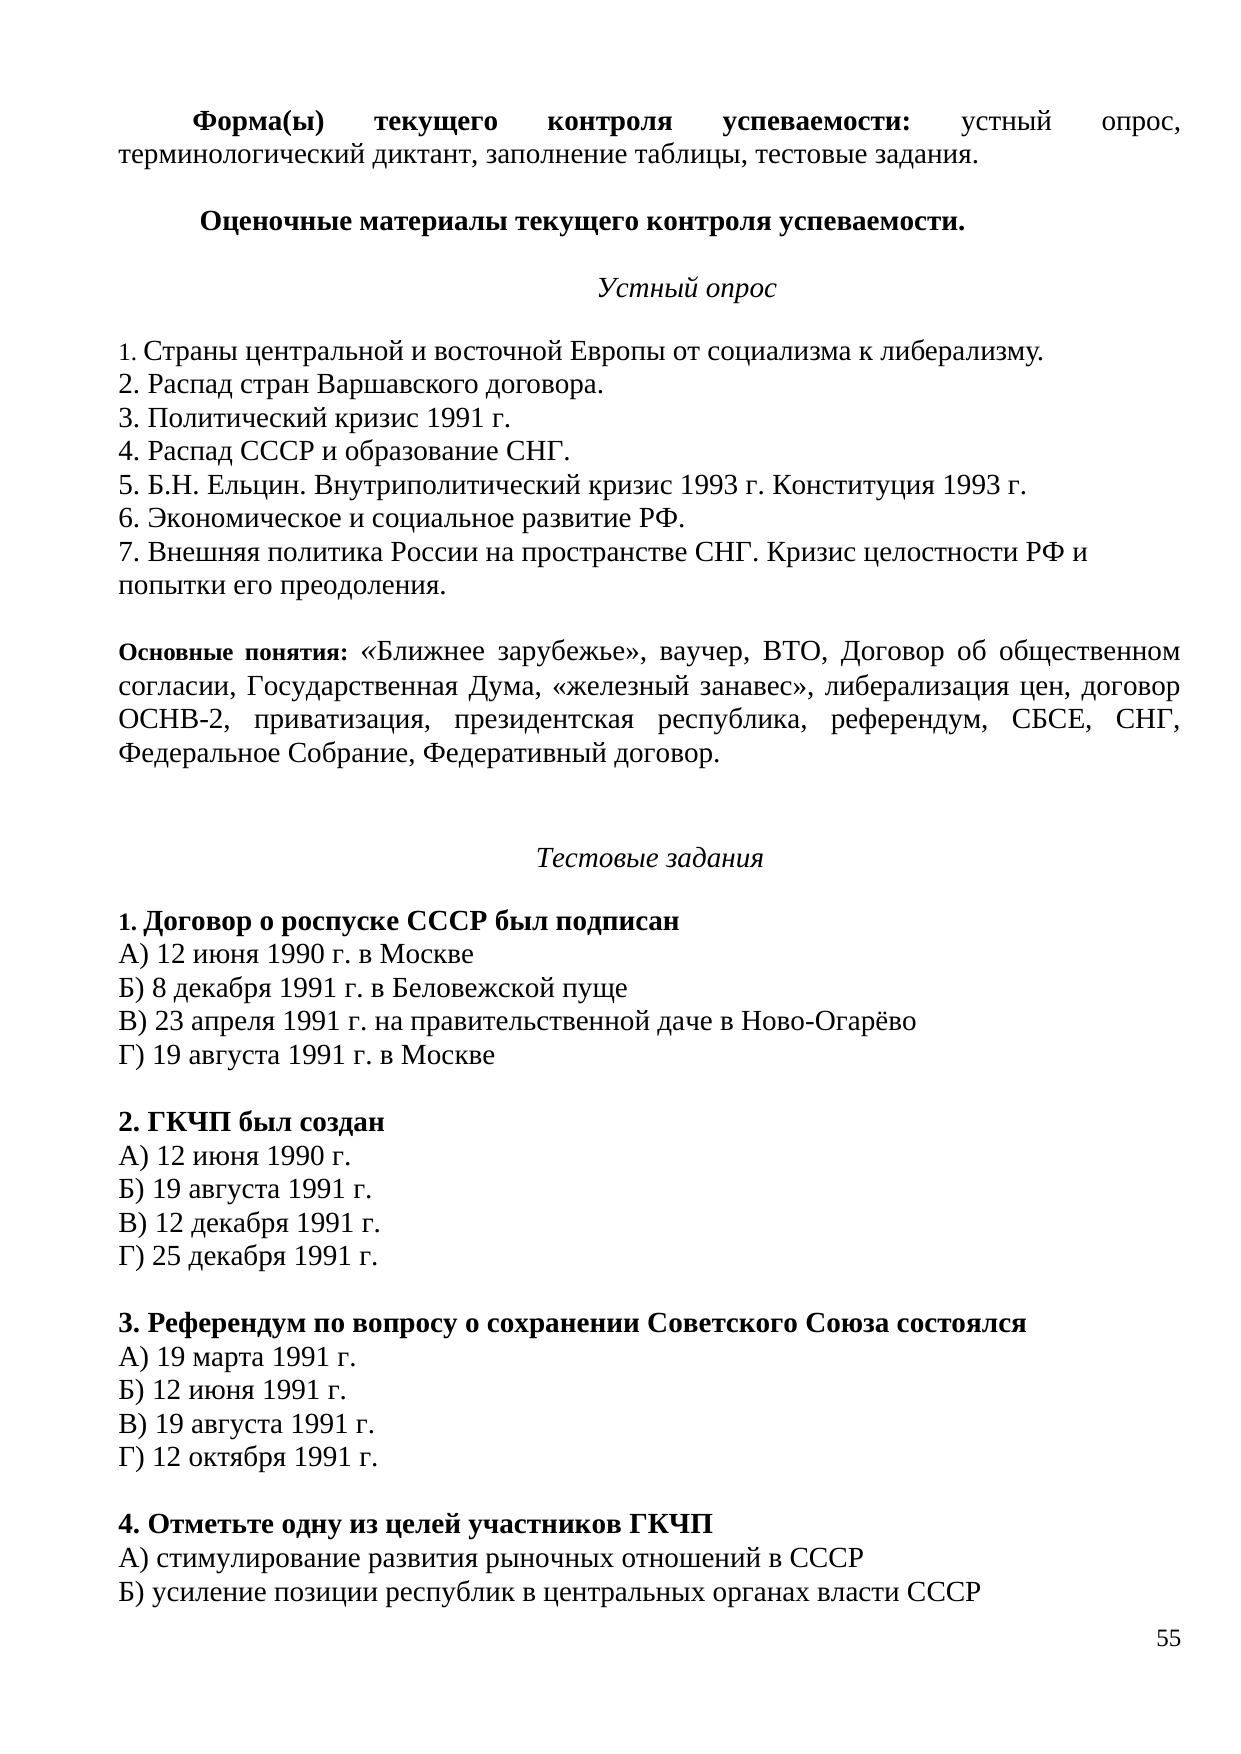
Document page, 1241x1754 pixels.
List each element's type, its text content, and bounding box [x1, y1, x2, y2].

text В) 19 августа 1991 г. [118, 1406, 1181, 1439]
text Б) усиление позиции республик в центральных органах власти СССР [118, 1574, 1181, 1607]
text 4. Отметьте одну из целей участников ГКЧП [118, 1507, 1181, 1540]
text 3. Политический кризис 1991 г. [118, 400, 1181, 433]
text 1. Страны центральной и восточной Европы от социализма к либерализму. [118, 333, 1181, 366]
text Г) 25 декабря 1991 г. [118, 1238, 1181, 1272]
text А) 12 июня 1990 г. [118, 1138, 1181, 1171]
text Г) 12 октября 1991 г. [118, 1439, 1181, 1473]
text Г) 19 августа 1991 г. в Москве [118, 1037, 1181, 1071]
text Оценочные материалы текущего контроля успеваемости. [118, 203, 1181, 237]
text 5. Б.Н. Ельцин. Внутриполитический кризис . Конституция . [118, 467, 1181, 500]
text 3. Референдум по вопросу о сохранении Советского Союза состоялся [118, 1305, 1181, 1339]
text А) 12 июня 1990 г. в Москве [118, 936, 1181, 970]
text Б) 12 июня 1991 г. [118, 1372, 1181, 1406]
text 2. ГКЧП был создан [118, 1104, 1181, 1138]
text В) 12 декабря 1991 г. [118, 1205, 1181, 1238]
text А) 19 марта 1991 г. [118, 1339, 1181, 1372]
text Устный опрос [118, 270, 1181, 304]
text Тестовые задания [118, 841, 1181, 874]
text 6. Экономическое и социальное развитие РФ. [118, 500, 1181, 534]
text 4. Распад СССР и образование СНГ. [118, 433, 1181, 467]
text В) 23 апреля 1991 г. на правительственной даче в Ново-Огарёво [118, 1003, 1181, 1037]
text А) стимулирование развития рыночных отношений в СССР [118, 1540, 1181, 1574]
text Б) 19 августа 1991 г. [118, 1171, 1181, 1205]
text 2. Распад стран Варшавского договора. [118, 366, 1181, 400]
text Форма(ы) текущего контроля успеваемости: устный опрос, терминологический диктант, заполнение таблицы, тестовые задания. [118, 103, 1181, 170]
text Б) 8 декабря 1991 г. в Беловежской пуще [118, 970, 1181, 1003]
text 7. Внешняя политика России на пространстве СНГ. Кризис целостности РФ и попытки его преодоления. [118, 534, 1181, 601]
text 1. Договор о роспуске СССР был подписан [118, 903, 1181, 936]
text Основные понятия: «Ближнее зарубежье», ваучер, ВТО, Договор об общественном согласии, Государственная Дума, «железный занавес», либерализация цен, договор ОСНВ-2, приватизация, президентская республика, референдум, СБСЕ, СНГ, Федеральное Собрание, Федеративный договор. [118, 630, 1181, 769]
